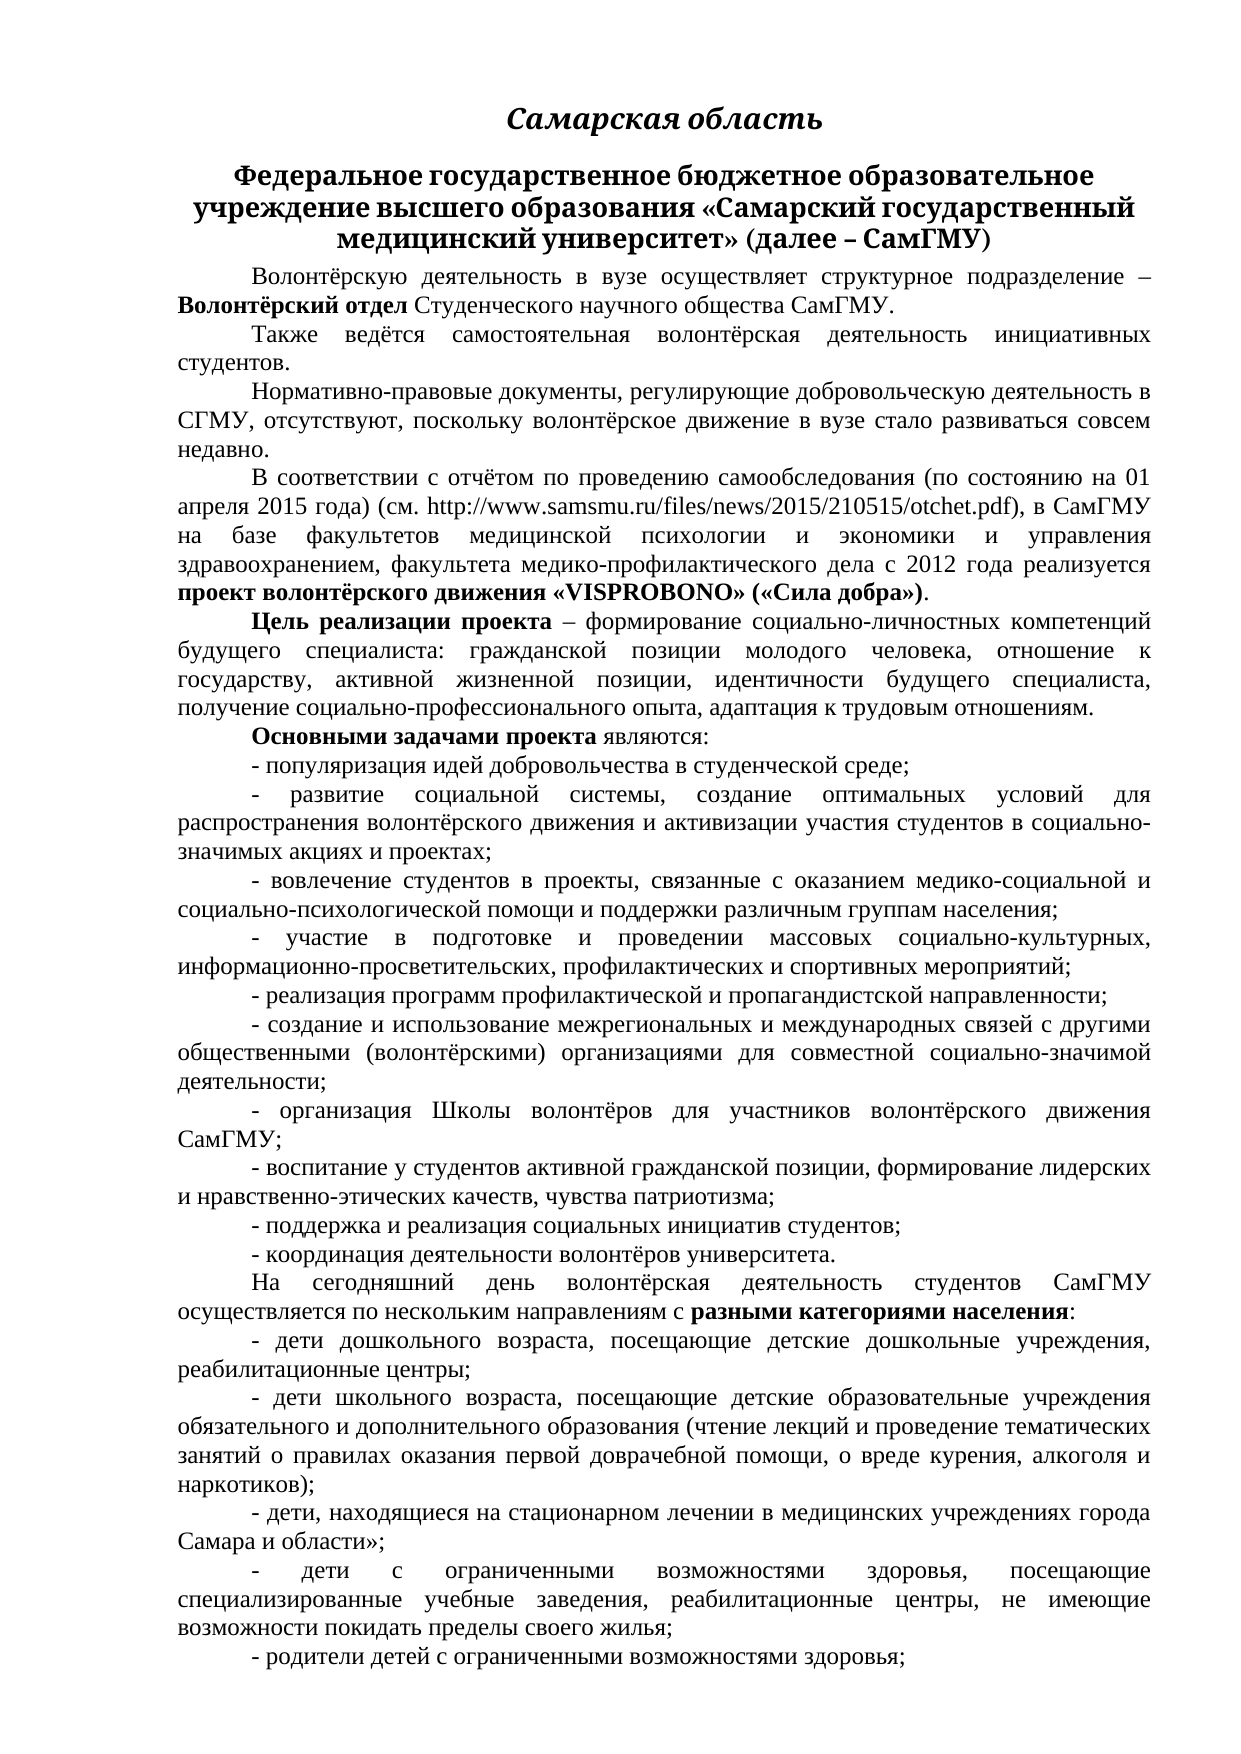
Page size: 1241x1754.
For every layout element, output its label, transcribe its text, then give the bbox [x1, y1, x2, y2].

text Цель реализации проекта – формирование социально-личностных компетенций будущего специалиста: гражданской позиции молодого человека, отношение к государству, активной жизненной позиции, идентичности будущего специалиста, получение социально-профессионального опыта, адаптация к трудовым отношениям. [177, 606, 1152, 721]
text - дети дошкольного возраста, посещающие детские дошкольные учреждения, реабилитационные центры; [177, 1325, 1152, 1382]
text В соответствии с отчётом по проведению самообследования (по состоянию на 01 апреля 2015 года) (см. http://www.samsmu.ru/files/news/2015/210515/otchet.pdf), в СамГМУ на базе факультетов медицинской психологии и экономики и управления здравоохранением, факультета медико-профилактического дела с 2012 года реализуется проект волонтёрского движения «VISPROBONO» («Сила добра»). [177, 462, 1152, 606]
subtitle Федеральное государственное бюджетное образовательное учреждение высшего образования «Самарский государственный медицинский университет» (далее – СамГМУ) [177, 161, 1152, 255]
text Волонтёрскую деятельность в вузе осуществляет структурное подразделение – Волонтёрский отдел Студенческого научного общества СамГМУ. [177, 261, 1152, 319]
text - дети с ограниченными возможностями здоровья, посещающие специализированные учебные заведения, реабилитационные центры, не имеющие возможности покидать пределы своего жилья; [177, 1555, 1152, 1641]
text - дети школьного возраста, посещающие детские образовательные учреждения обязательного и дополнительного образования (чтение лекций и проведение тематических занятий о правилах оказания первой доврачебной помощи, о вреде курения, алкоголя и наркотиков); [177, 1382, 1152, 1497]
text - участие в подготовке и проведении массовых социально-культурных, информационно-просветительских, профилактических и спортивных мероприятий; [177, 922, 1152, 980]
text - развитие социальной системы, создание оптимальных условий для распространения волонтёрского движения и активизации участия студентов в социально-значимых акциях и проектах; [177, 779, 1152, 865]
text - родители детей с ограниченными возможностями здоровья; [177, 1641, 1152, 1670]
text Основными задачами проекта являются: [177, 721, 1152, 750]
text - координация деятельности волонтёров университета. [177, 1239, 1152, 1267]
text - реализация программ профилактической и пропагандистской направленности; [177, 980, 1152, 1009]
text Также ведётся самостоятельная волонтёрская деятельность инициативных студентов. [177, 319, 1152, 376]
text - вовлечение студентов в проекты, связанные с оказанием медико-социальной и социально-психологической помощи и поддержки различным группам населения; [177, 865, 1152, 922]
text На сегодняшний день волонтёрская деятельность студентов СамГМУ осуществляется по нескольким направлениям с разными категориями населения: [177, 1267, 1152, 1325]
text - дети, находящиеся на стационарном лечении в медицинских учреждениях города Самара и области»; [177, 1497, 1152, 1555]
text - поддержка и реализация социальных инициатив студентов; [177, 1210, 1152, 1239]
text Нормативно-правовые документы, регулирующие добровольческую деятельность в СГМУ, отсутствуют, поскольку волонтёрское движение в вузе стало развиваться совсем недавно. [177, 376, 1152, 462]
subtitle Самарская область [177, 103, 1152, 136]
text - организация Школы волонтёров для участников волонтёрского движения СамГМУ; [177, 1095, 1152, 1152]
text - воспитание у студентов активной гражданской позиции, формирование лидерских и нравственно-этических качеств, чувства патриотизма; [177, 1152, 1152, 1210]
text - популяризация идей добровольчества в студенческой среде; [177, 750, 1152, 779]
text - создание и использование межрегиональных и международных связей с другими общественными (волонтёрскими) организациями для совместной социально-значимой деятельности; [177, 1009, 1152, 1095]
